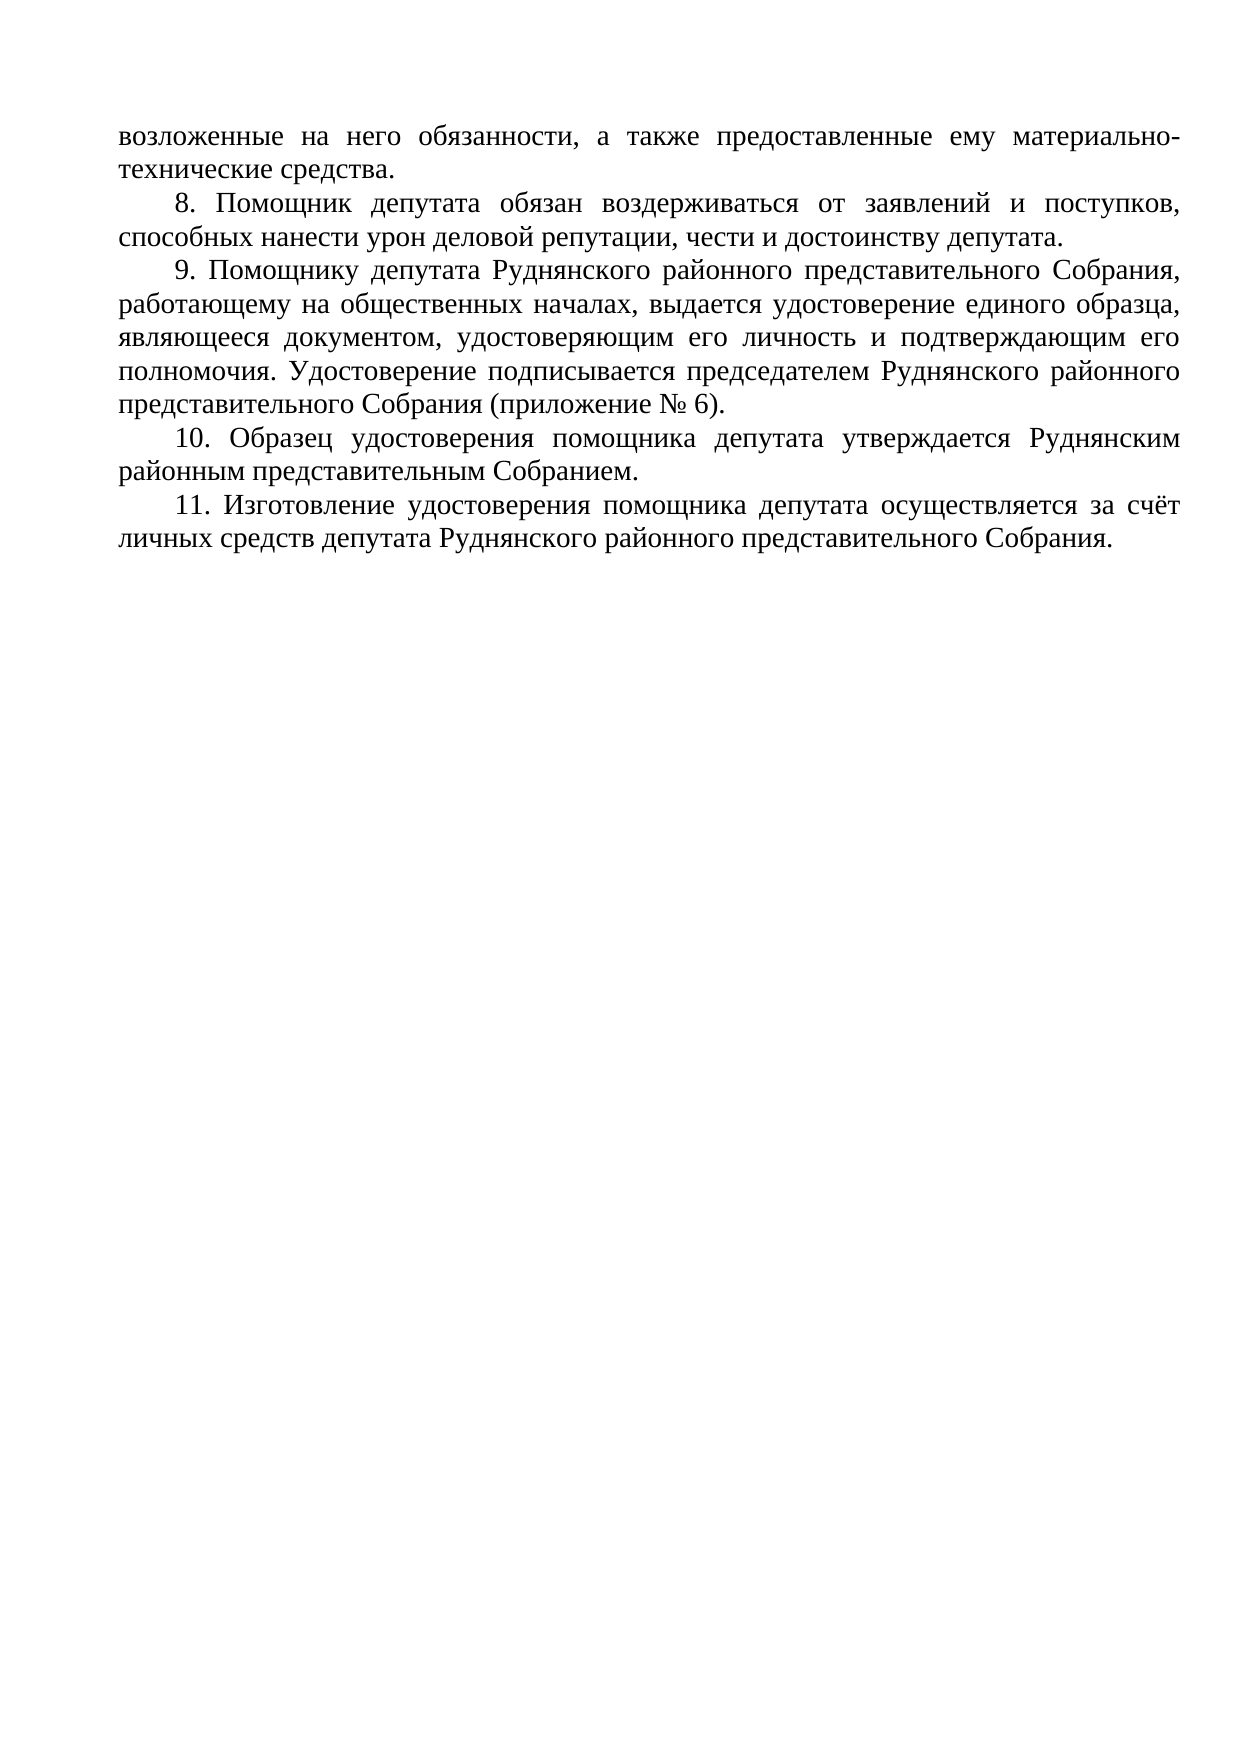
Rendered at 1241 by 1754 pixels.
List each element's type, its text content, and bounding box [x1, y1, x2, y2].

text 11. Изготовление удостоверения помощника депутата осуществляется за счёт личных средств депутата Руднянского районного представительного Собрания. [118, 487, 1181, 554]
text 8. Помощник депутата обязан воздерживаться от заявлений и поступков, способных нанести урон деловой репутации, чести и достоинству депутата. [118, 185, 1181, 252]
text 9. Помощнику депутата Руднянского районного представительного Собрания, работающему на общественных началах, выдается удостоверение единого образца, являющееся документом, удостоверяющим его личность и подтверждающим его полномочия. Удостоверение подписывается председателем Руднянского районного представительного Собрания (приложение № 6). [118, 252, 1181, 420]
text 10. Образец удостоверения помощника депутата утверждается Руднянским районным представительным Собранием. [118, 420, 1181, 487]
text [118, 118, 1181, 185]
